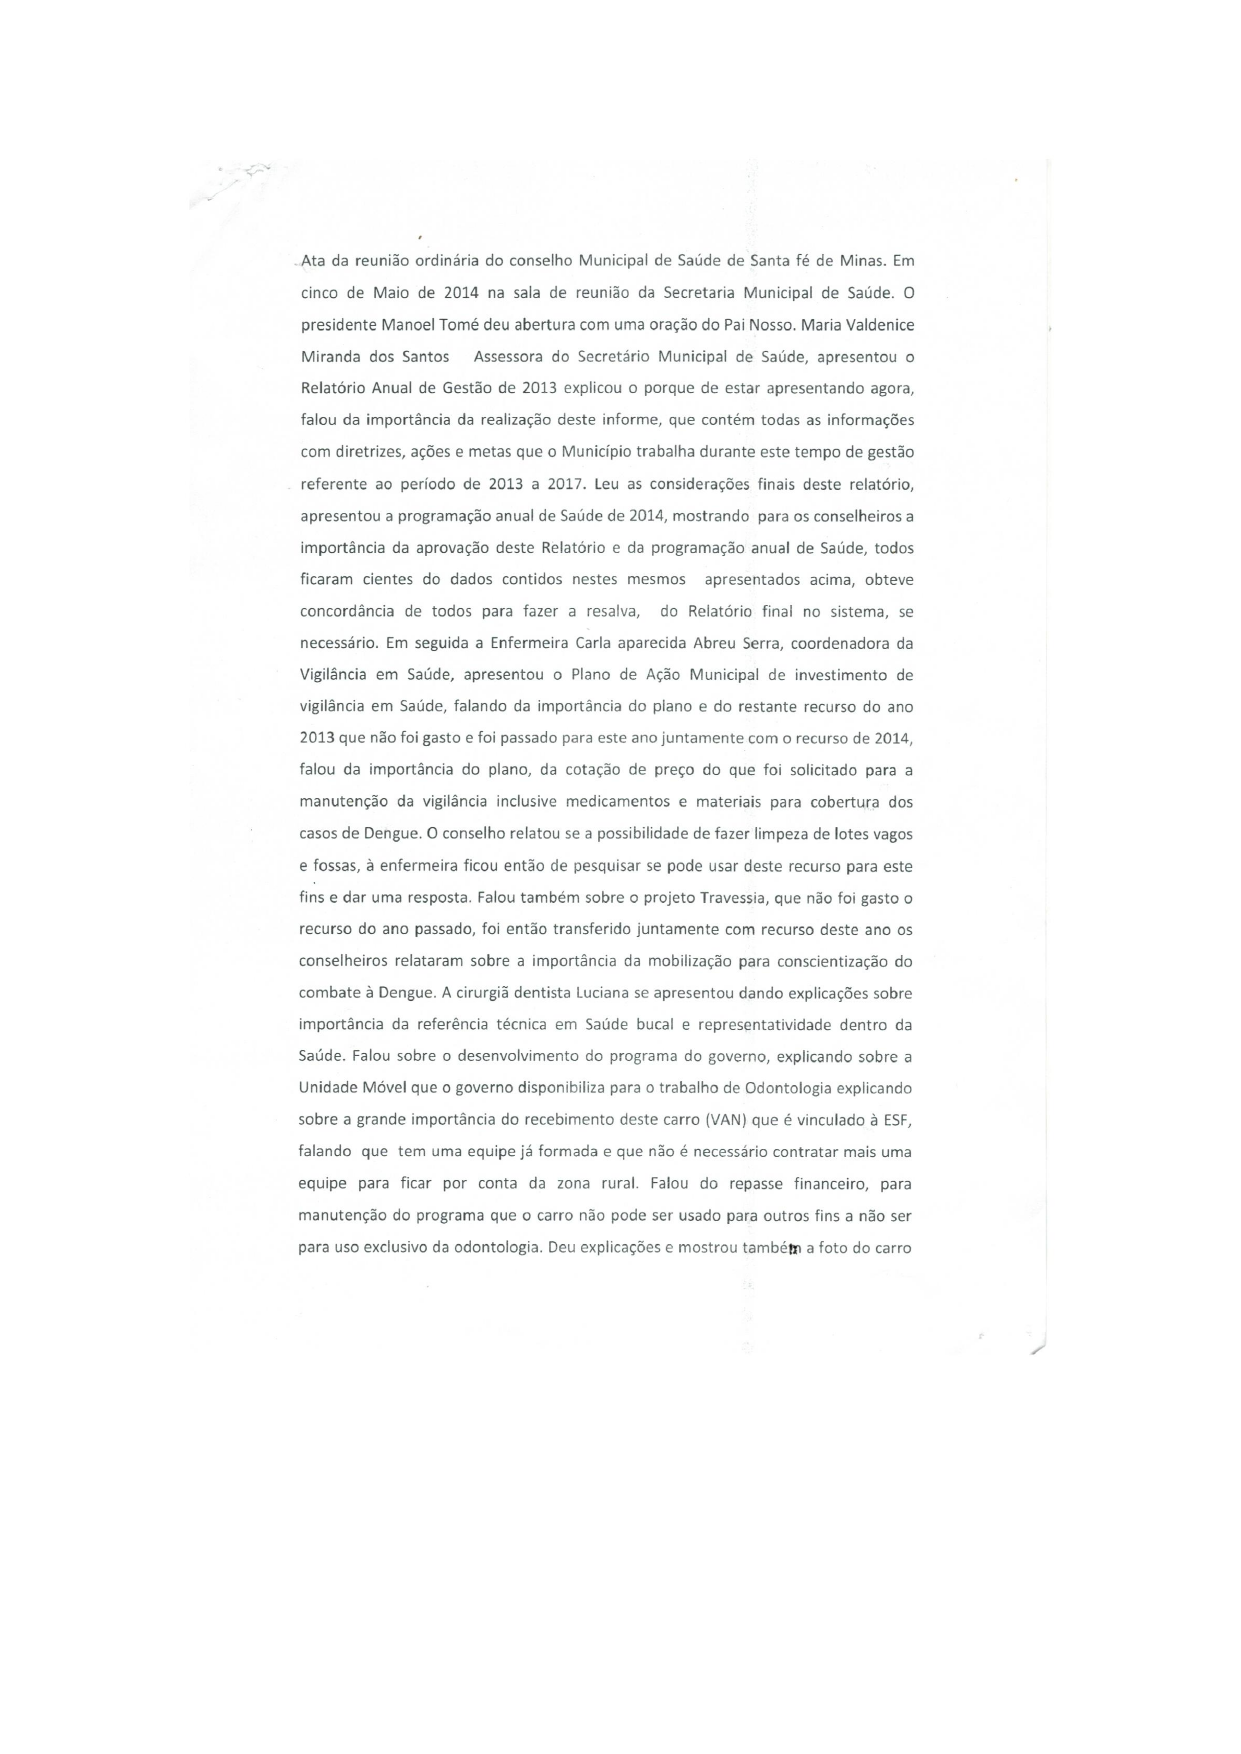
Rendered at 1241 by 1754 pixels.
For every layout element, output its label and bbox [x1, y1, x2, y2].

picture [177, 147, 1063, 1366]
